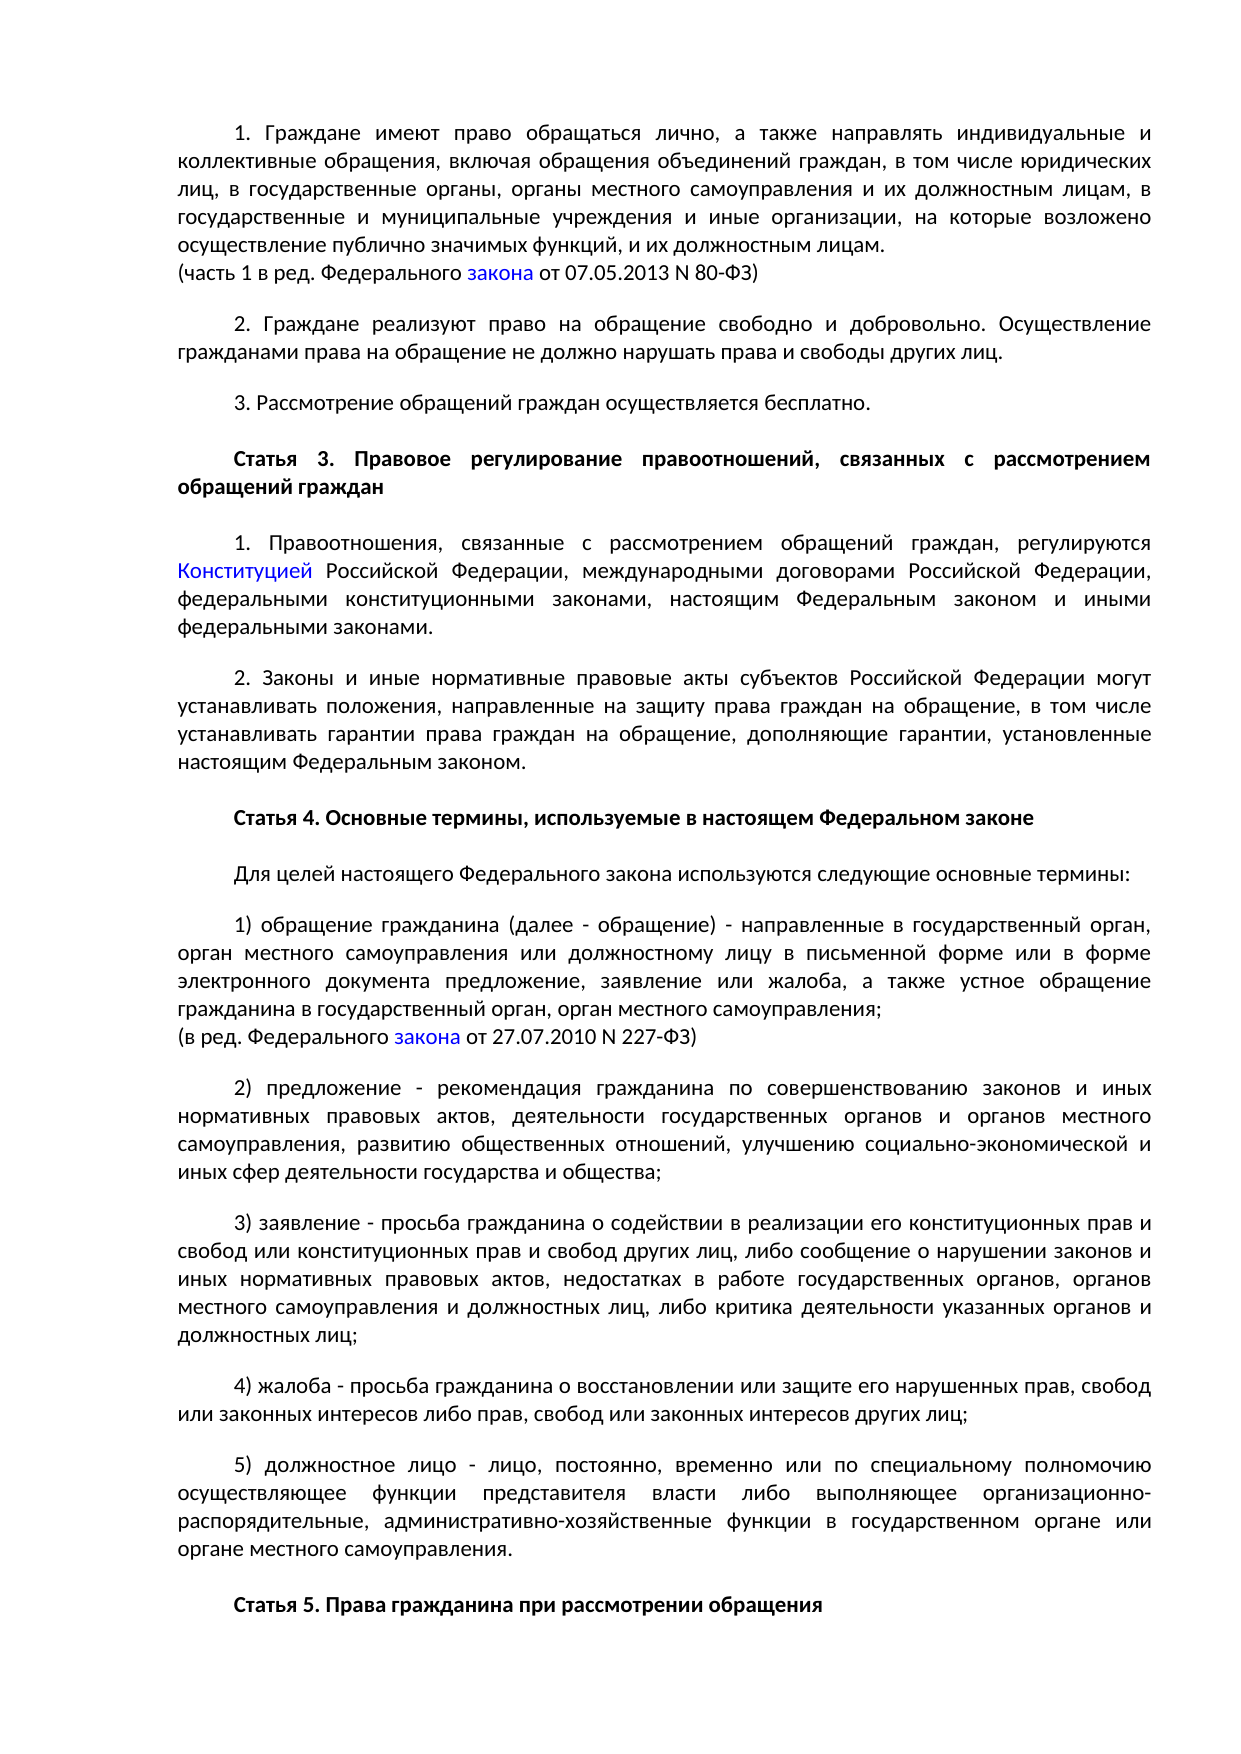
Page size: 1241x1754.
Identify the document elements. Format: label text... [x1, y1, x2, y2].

text 3. Рассмотрение обращений граждан осуществляется бесплатно. [177, 388, 1152, 416]
text 2. Законы и иные нормативные правовые акты субъектов Российской Федерации могут устанавливать положения, направленные на защиту права граждан на обращение, в том числе устанавливать гарантии права граждан на обращение, дополняющие гарантии, установленные настоящим Федеральным законом. [177, 663, 1152, 775]
text 5) должностное лицо - лицо, постоянно, временно или по специальному полномочию осуществляющее функции представителя власти либо выполняющее организационно-распорядительные, административно-хозяйственные функции в государственном органе или органе местного самоуправления. [177, 1450, 1152, 1562]
text (часть 1 в ред. Федерального закона от 07.05.2013 N 80-ФЗ) [177, 258, 1152, 286]
text (в ред. Федерального закона от 27.07.2010 N 227-ФЗ) [177, 1022, 1152, 1050]
title Статья 4. Основные термины, используемые в настоящем Федеральном законе [177, 803, 1152, 831]
text 1. Граждане имеют право обращаться лично, а также направлять индивидуальные и коллективные обращения, включая обращения объединений граждан, в том числе юридических лиц, в государственные органы, органы местного самоуправления и их должностным лицам, в государственные и муниципальные учреждения и иные организации, на которые возложено осуществление публично значимых функций, и их должностным лицам. [177, 118, 1152, 258]
text 4) жалоба - просьба гражданина о восстановлении или защите его нарушенных прав, свобод или законных интересов либо прав, свобод или законных интересов других лиц; [177, 1371, 1152, 1427]
text 2) предложение - рекомендация гражданина по совершенствованию законов и иных нормативных правовых актов, деятельности государственных органов и органов местного самоуправления, развитию общественных отношений, улучшению социально-экономической и иных сфер деятельности государства и общества; [177, 1073, 1152, 1185]
text 3) заявление - просьба гражданина о содействии в реализации его конституционных прав и свобод или конституционных прав и свобод других лиц, либо сообщение о нарушении законов и иных нормативных правовых актов, недостатках в работе государственных органов, органов местного самоуправления и должностных лиц, либо критика деятельности указанных органов и должностных лиц; [177, 1208, 1152, 1348]
title Статья 3. Правовое регулирование правоотношений, связанных с рассмотрением обращений граждан [177, 444, 1152, 500]
title Статья 5. Права гражданина при рассмотрении обращения [177, 1590, 1152, 1618]
text 1. Правоотношения, связанные с рассмотрением обращений граждан, регулируются Конституцией Российской Федерации, международными договорами Российской Федерации, федеральными конституционными законами, настоящим Федеральным законом и иными федеральными законами. [177, 528, 1152, 640]
text 1) обращение гражданина (далее - обращение) - направленные в государственный орган, орган местного самоуправления или должностному лицу в письменной форме или в форме электронного документа предложение, заявление или жалоба, а также устное обращение гражданина в государственный орган, орган местного самоуправления; [177, 910, 1152, 1022]
text Для целей настоящего Федерального закона используются следующие основные термины: [177, 859, 1152, 887]
text 2. Граждане реализуют право на обращение свободно и добровольно. Осуществление гражданами права на обращение не должно нарушать права и свободы других лиц. [177, 309, 1152, 365]
